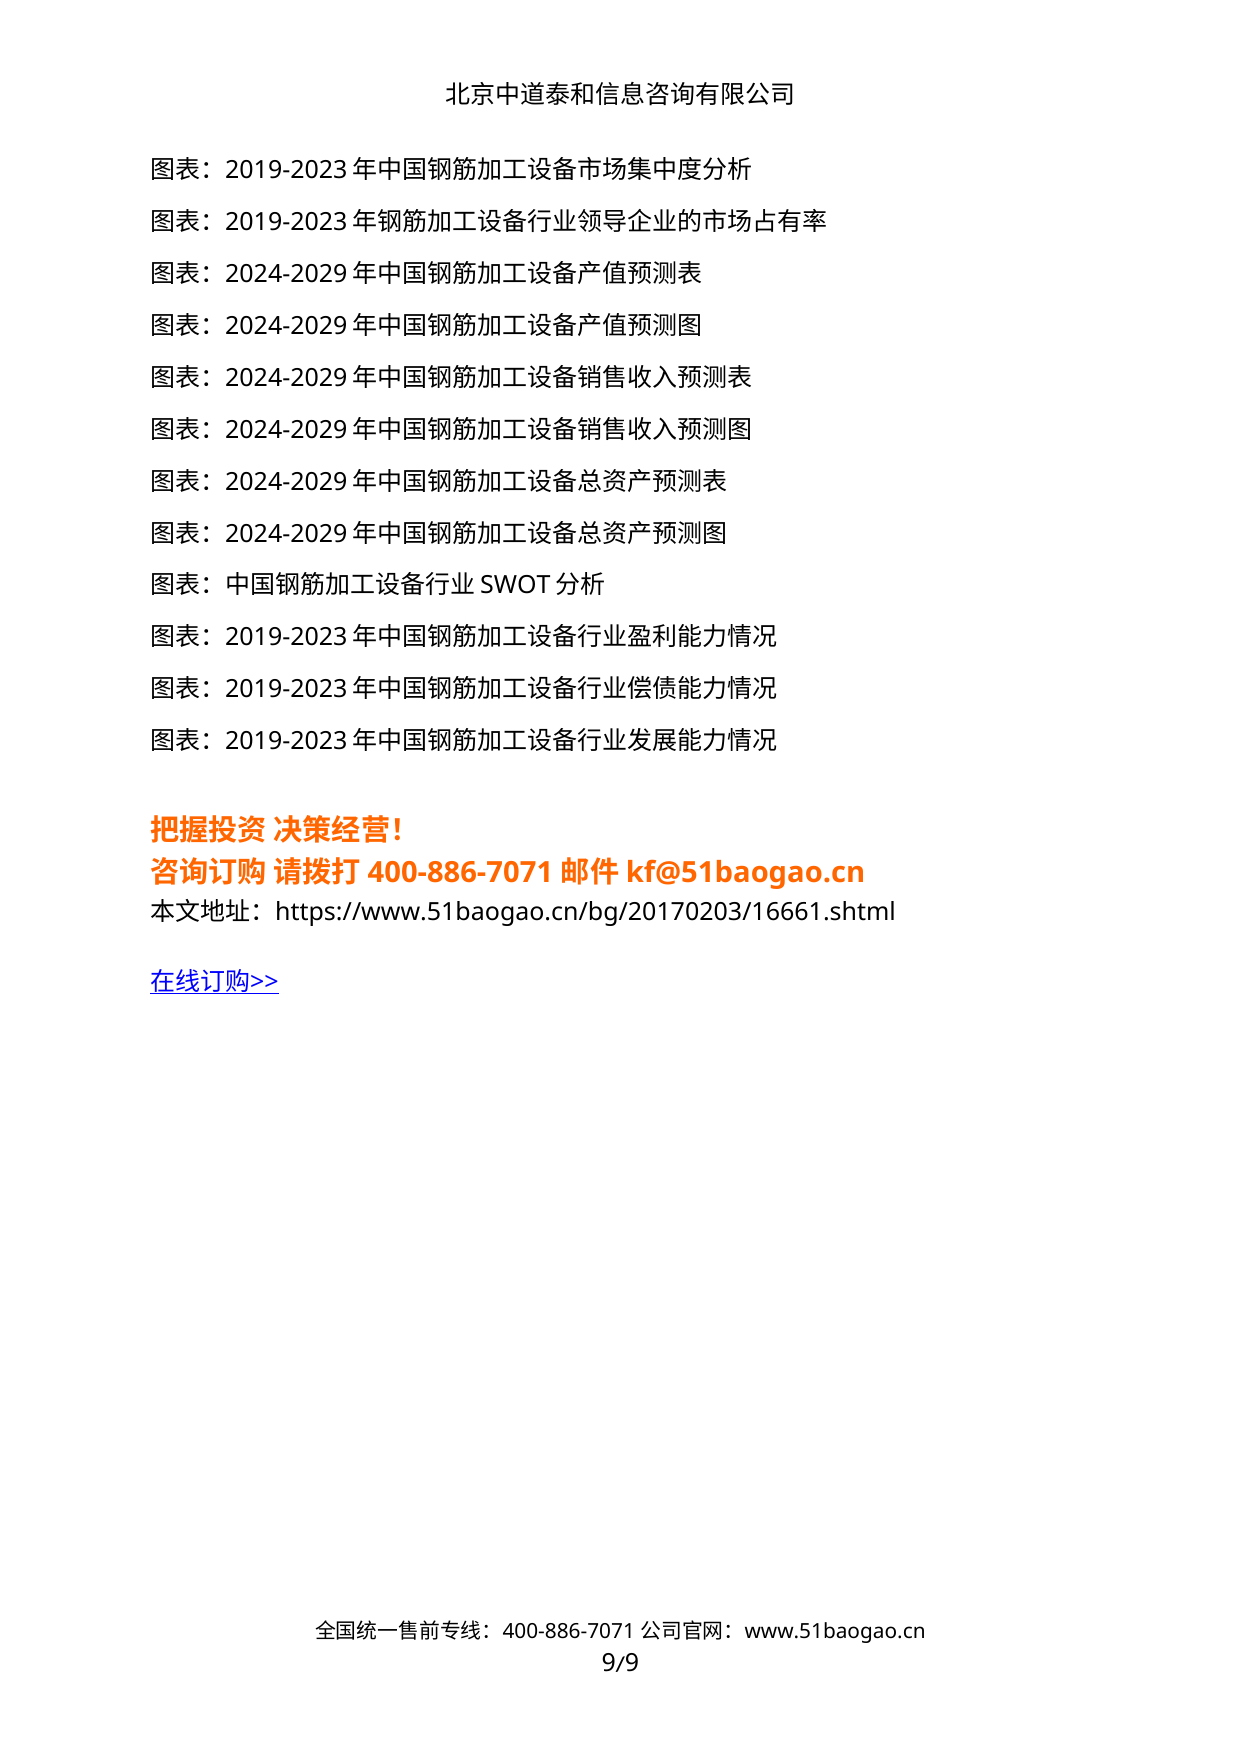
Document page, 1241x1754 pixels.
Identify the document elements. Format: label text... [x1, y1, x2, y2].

text 图表：中国钢筋加工设备行业SWOT分析 [150, 565, 1090, 601]
text 图表：2024-2029年中国钢筋加工设备总资产预测表 [150, 461, 1090, 497]
text 图表：2024-2029年中国钢筋加工设备产值预测图 [150, 306, 1090, 342]
text 图表：2019-2023年中国钢筋加工设备市场集中度分析 [150, 150, 1090, 186]
text 在线订购>> [150, 927, 1090, 998]
text 把握投资 决策经营！咨询订购 请拨打 400-886-7071 邮件 kf@51baogao.cn本文地址：https://www.51baogao.cn/bg/20170203/16661.shtml [150, 772, 1090, 927]
text 图表：2019-2023年钢筋加工设备行业领导企业的市场占有率 [150, 202, 1090, 238]
text 图表：2024-2029年中国钢筋加工设备销售收入预测图 [150, 409, 1090, 446]
text 图表：2024-2029年中国钢筋加工设备产值预测表 [150, 254, 1090, 290]
text 图表：2024-2029年中国钢筋加工设备销售收入预测表 [150, 357, 1090, 394]
text 图表：2019-2023年中国钢筋加工设备行业发展能力情况 [150, 721, 1090, 757]
text 图表：2019-2023年中国钢筋加工设备行业偿债能力情况 [150, 669, 1090, 705]
text 图表：2019-2023年中国钢筋加工设备行业盈利能力情况 [150, 617, 1090, 653]
text 图表：2024-2029年中国钢筋加工设备总资产预测图 [150, 513, 1090, 549]
